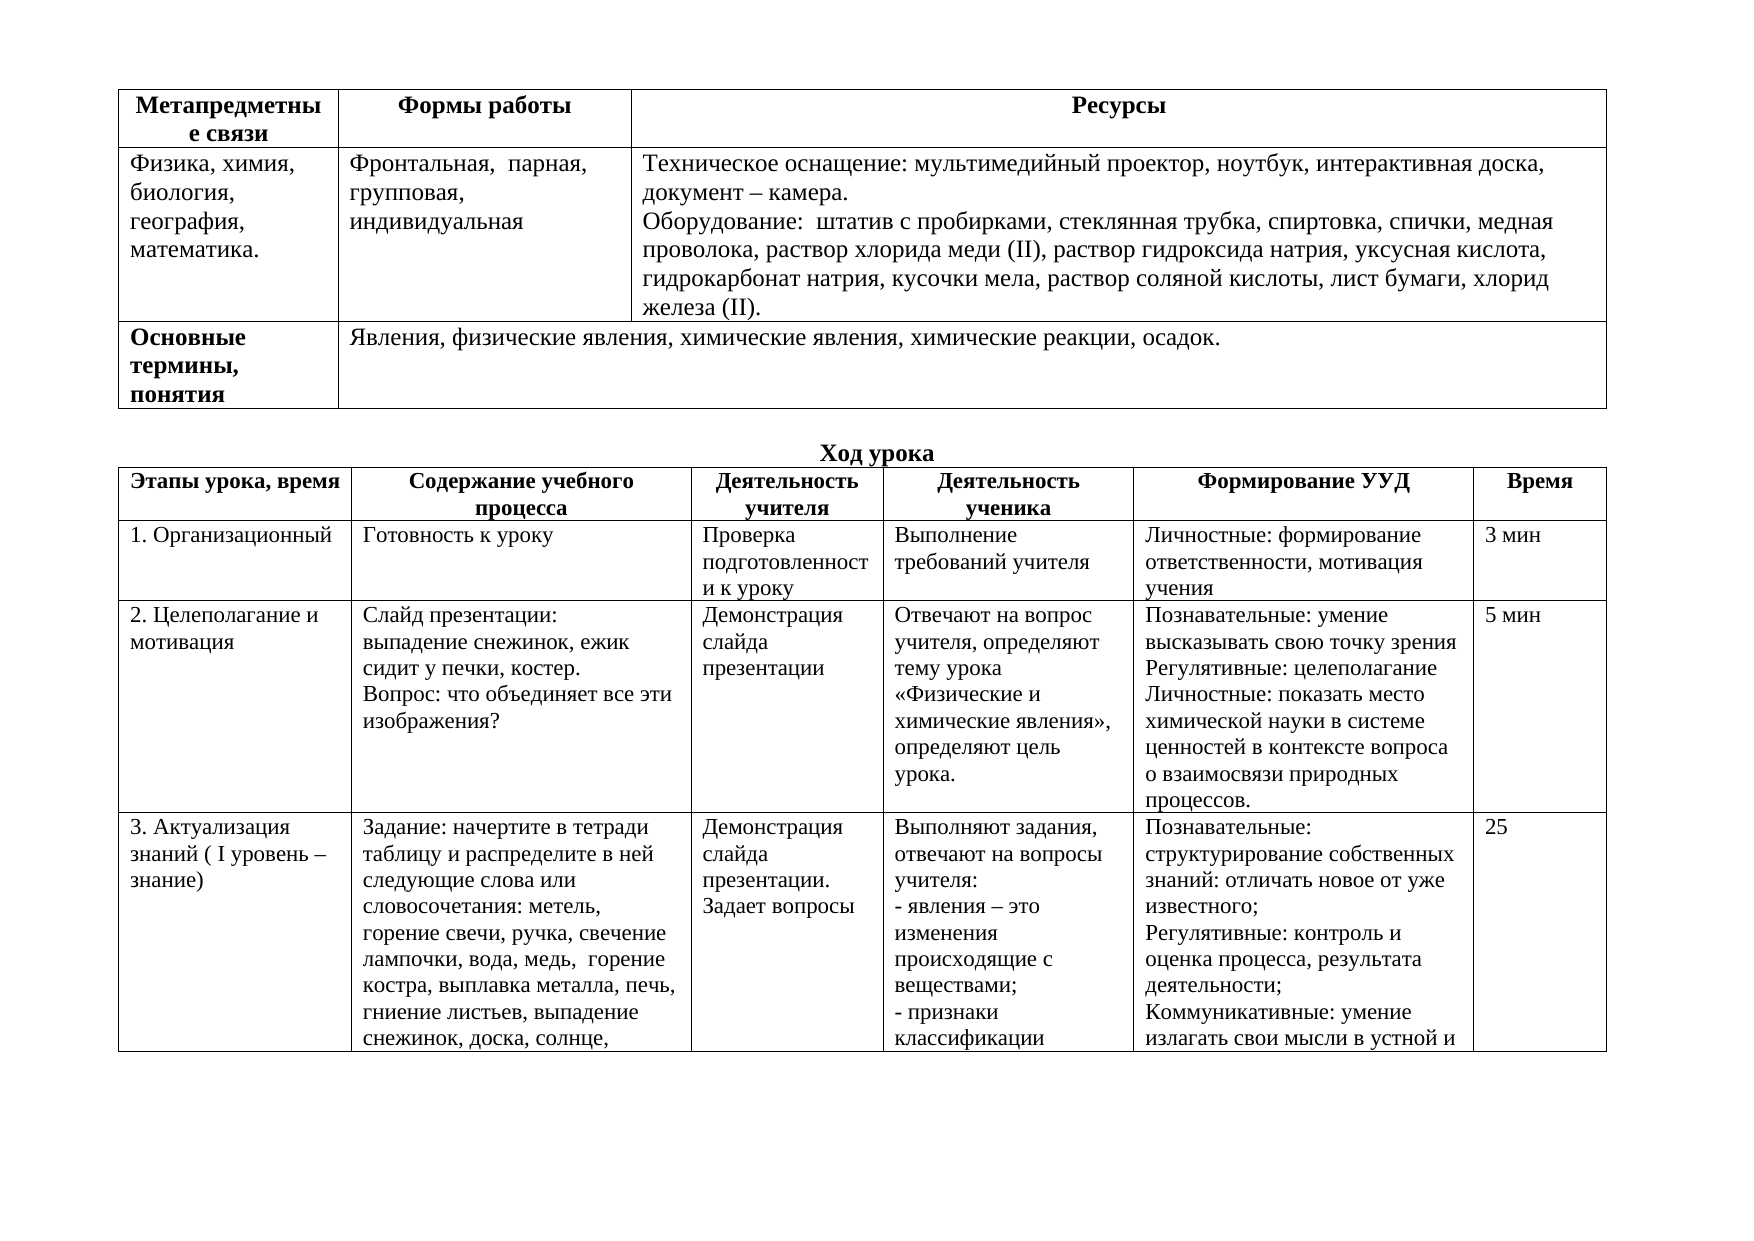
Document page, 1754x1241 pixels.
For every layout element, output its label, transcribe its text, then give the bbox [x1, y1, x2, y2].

table_cell Метапредметные связи [119, 90, 338, 147]
table_cell Формы работы [339, 90, 631, 147]
table_cell Познавательные: умение высказывать свою точку зрения Регулятивные: целеполагание Личностные: показать место химической науки в системе ценностей в контексте вопроса о взаимосвязи природных процессов. [1134, 601, 1473, 812]
table_cell Основные термины, понятия [119, 322, 338, 408]
table_header Деятельность ученика [884, 468, 1133, 520]
table_cell 25 [1474, 813, 1606, 1051]
table_cell Готовность к уроку [352, 521, 691, 600]
table_cell 5 мин [1474, 601, 1606, 812]
table_cell 3 мин [1474, 521, 1606, 600]
table_cell Проверка подготовленности к уроку [692, 521, 883, 600]
table_cell Ресурсы [632, 90, 1606, 147]
table_cell 1. Организационный [119, 521, 351, 600]
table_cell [692, 813, 883, 1051]
table_header Время [1474, 468, 1606, 520]
table_cell Личностные: формирование ответственности, мотивация учения [1134, 521, 1473, 600]
table_cell Слайд презентации: выпадение снежинок, ежик сидит у печки, костер. Вопрос: что объединяет все эти изображения? [352, 601, 691, 812]
table_header Деятельность учителя [692, 468, 883, 520]
text Ход урока [118, 438, 1636, 467]
table_header Содержание учебного процесса [352, 468, 691, 520]
table_cell Демонстрация слайда презентации [692, 601, 883, 812]
table_cell 2. Целеполагание и мотивация [119, 601, 351, 812]
table_header Формирование УУД [1134, 468, 1473, 520]
table_cell Физика, химия, биология, география, математика. [119, 148, 338, 321]
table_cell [119, 813, 351, 1051]
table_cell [1134, 813, 1473, 1051]
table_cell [884, 813, 1133, 1051]
table_header Этапы урока, время [119, 468, 351, 520]
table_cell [352, 813, 691, 1051]
table_cell Выполнение требований учителя [884, 521, 1133, 600]
table_cell Техническое оснащение: мультимедийный проектор, ноутбук, интерактивная доска, документ – камера. Оборудование: штатив с пробирками, стеклянная трубка, спиртовка, спички, медная проволока, раствор хлорида меди (II), раствор гидроксида натрия, уксусная кислота, гидрокарбонат натрия, кусочки мела, раствор соляной кислоты, лист бумаги, хлорид железа (II). [632, 148, 1606, 321]
table_cell Фронтальная, парная, групповая, индивидуальная [339, 148, 631, 321]
table_cell Явления, физические явления, химические явления, химические реакции, осадок. [339, 322, 1606, 408]
table_cell Отвечают на вопрос учителя, определяют тему урока «Физические и химические явления», определяют цель урока. [884, 601, 1133, 812]
